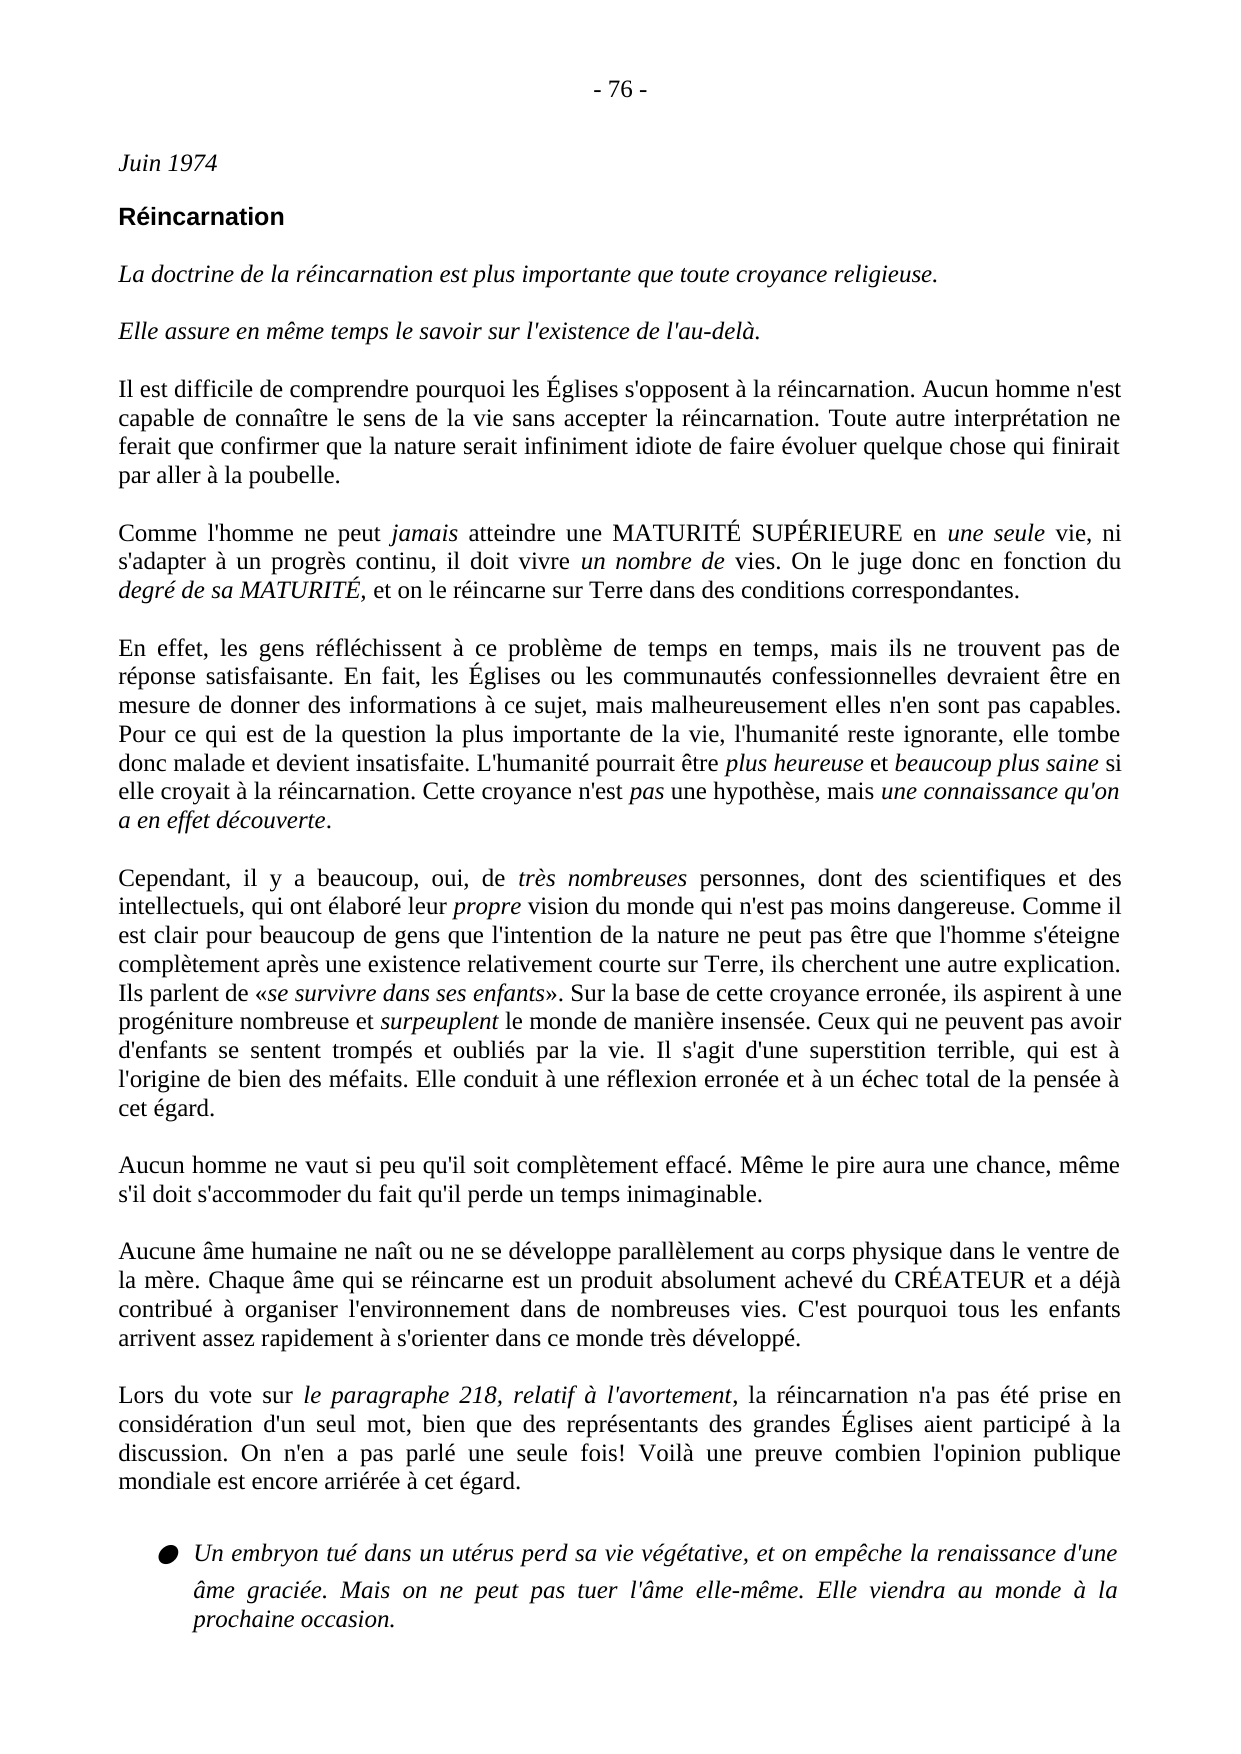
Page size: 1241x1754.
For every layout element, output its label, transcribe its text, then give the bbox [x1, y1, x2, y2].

text Elle assure en même temps le savoir sur l'existence de l'au-delà. [118, 316, 1122, 345]
text Aucun homme ne vaut si peu qu'il soit complètement effacé. Même le pire aura une chance, même s'il doit s'accommoder du fait qu'il perde un temps inimaginable. [118, 1150, 1122, 1208]
list Un embryon tué dans un utérus perd sa vie végétative, et on empêche la renaissance d'une âme graciée. Mais on ne peut pas tuer l'âme elle-même. Elle viendra au monde à la prochaine occasion. [156, 1524, 1122, 1633]
text Réincarnation [118, 205, 1122, 230]
text Cependant, il y a beaucoup, oui, de très nombreuses personnes, dont des scientifiques et des intellectuels, qui ont élaboré leur propre vision du monde qui n'est pas moins dangereuse. Comme il est clair pour beaucoup de gens que l'intention de la nature ne peut pas être que l'homme s'éteigne complètement après une existence relativement courte sur Terre, ils cherchent une autre explication. Ils parlent de «se survivre dans ses enfants». Sur la base de cette croyance erronée, ils aspirent à une progéniture nombreuse et surpeuplent le monde de manière insensée. Ceux qui ne peuvent pas avoir d'enfants se sentent trompés et oubliés par la vie. Il s'agit d'une superstition terrible, qui est à l'origine de bien des méfaits. Elle conduit à une réflexion erronée et à un échec total de la pensée à cet égard. [118, 863, 1122, 1121]
text Lors du vote sur le paragraphe 218, relatif à l'avortement, la réincarnation n'a pas été prise en considération d'un seul mot, bien que des représentants des grandes Églises aient participé à la discussion. On n'en a pas parlé une seule fois! Voilà une preuve combien l'opinion publique mondiale est encore arriérée à cet égard. [118, 1380, 1122, 1495]
text Aucune âme humaine ne naît ou ne se développe parallèlement au corps physique dans le ventre de la mère. Chaque âme qui se réincarne est un produit absolument achevé du CRÉATEUR et a déjà contribué à organiser l'environnement dans de nombreuses vies. C'est pourquoi tous les enfants arrivent assez rapidement à s'orienter dans ce monde très développé. [118, 1236, 1122, 1351]
text Comme l'homme ne peut jamais atteindre une MATURITÉ SUPÉRIEURE en une seule vie, ni s'adapter à un progrès continu, il doit vivre un nombre de vies. On le juge donc en fonction du degré de sa MATURITÉ, et on le réincarne sur Terre dans des conditions correspondantes. [118, 518, 1122, 604]
text La doctrine de la réincarnation est plus importante que toute croyance religieuse. [118, 259, 1122, 288]
text Il est difficile de comprendre pourquoi les Églises s'opposent à la réincarnation. Aucun homme n'est capable de connaître le sens de la vie sans accepter la réincarnation. Toute autre interprétation ne ferait que confirmer que la nature serait infiniment idiote de faire évoluer quelque chose qui finirait par aller à la poubelle. [118, 374, 1122, 489]
text Juin 1974 [118, 148, 1122, 176]
text En effet, les gens réfléchissent à ce problème de temps en temps, mais ils ne trouvent pas de réponse satisfaisante. En fait, les Églises ou les communautés confessionnelles devraient être en mesure de donner des informations à ce sujet, mais malheureusement elles n'en sont pas capables. Pour ce qui est de la question la plus importante de la vie, l'humanité reste ignorante, elle tombe donc malade et devient insatisfaite. L'humanité pourrait être plus heureuse et beaucoup plus saine si elle croyait à la réincarnation. Cette croyance n'est pas une hypothèse, mais une connaissance qu'on a en effet découverte. [118, 633, 1122, 834]
